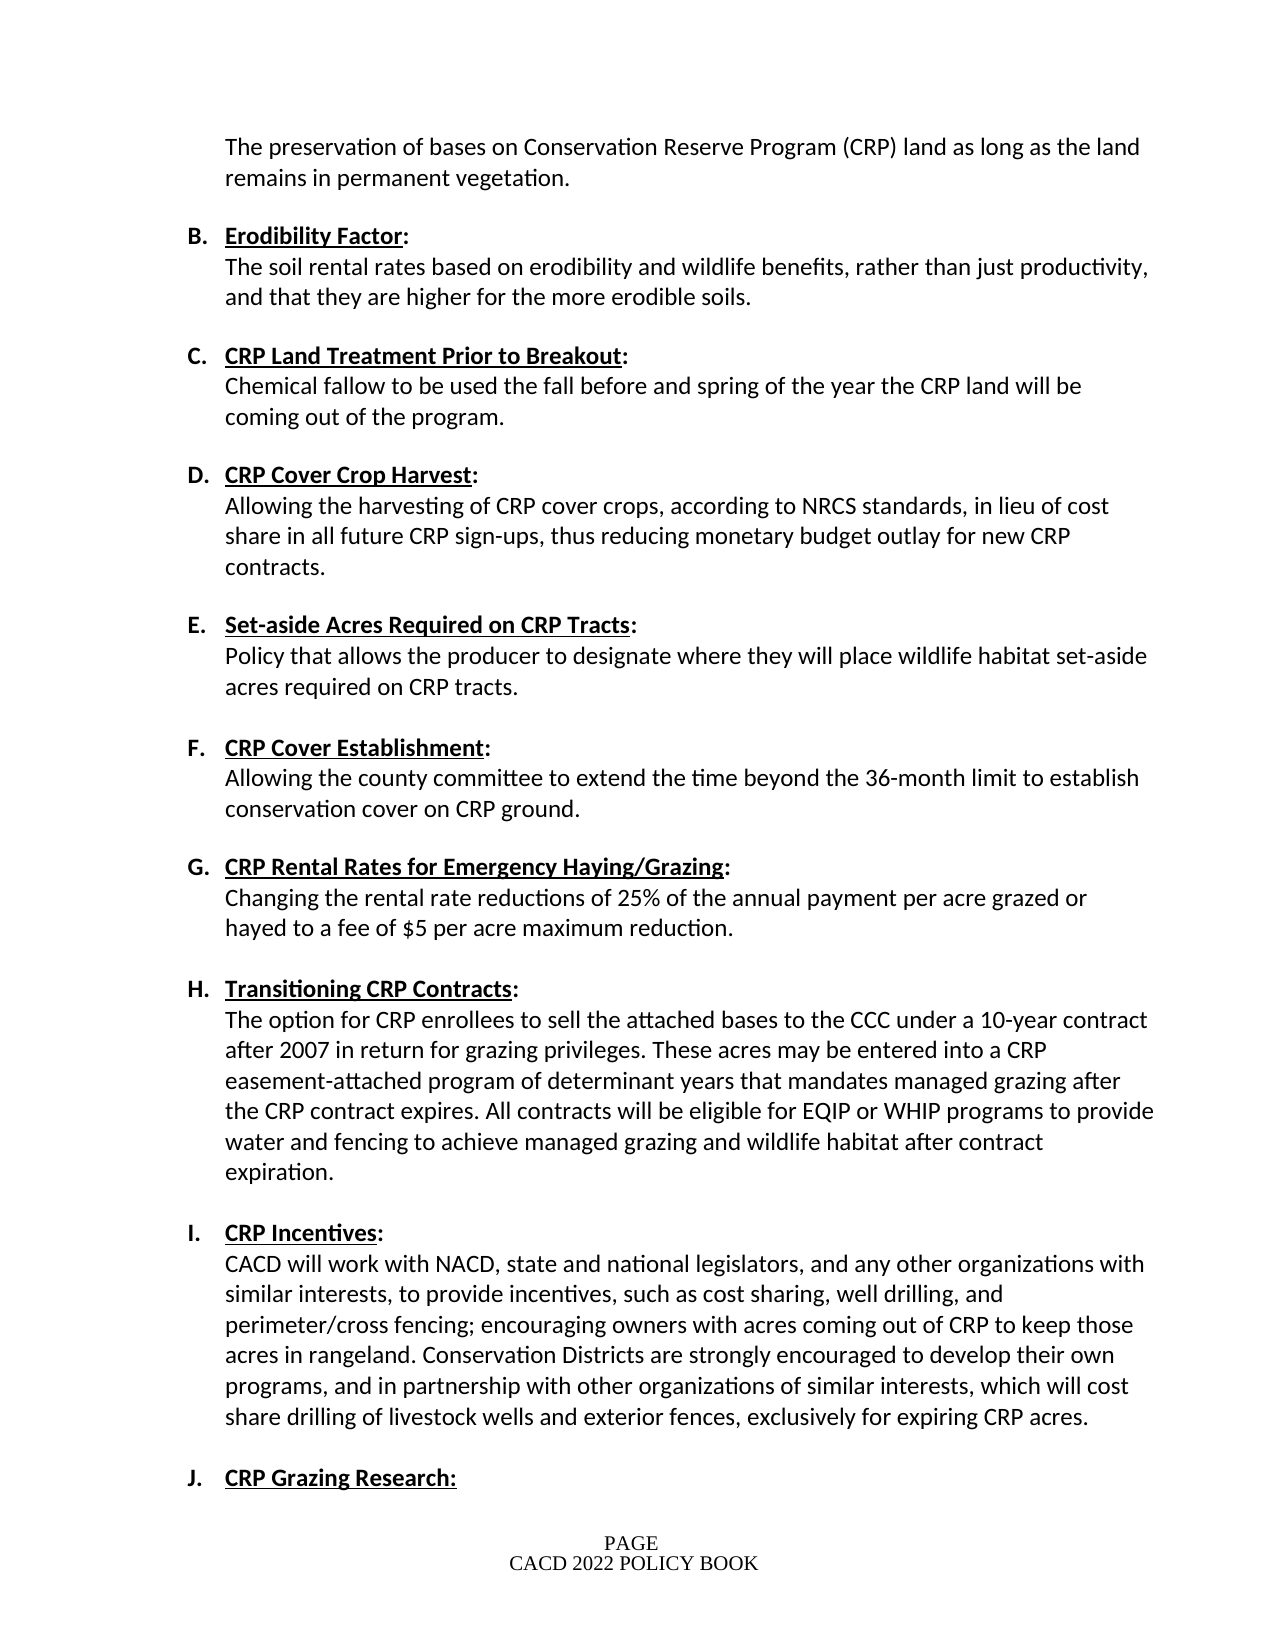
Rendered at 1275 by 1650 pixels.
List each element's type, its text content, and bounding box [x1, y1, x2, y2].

list Policy that allows the producer to designate where they will place wildlife habitat set-aside acres required on CRP tracts. [225, 640, 1155, 701]
list The preservation of bases on Conservation Reserve Program (CRP) land as long as the land remains in permanent vegetation. [225, 131, 1155, 220]
list CRP Land Treatment Prior to Breakout: [187, 340, 1155, 370]
list The soil rental rates based on erodibility and wildlife benefits, rather than just productivity, and that they are higher for the more erodible soils. [225, 251, 1155, 340]
list Chemical fallow to be used the fall before and spring of the year the CRP land will be coming out of the program. [225, 370, 1155, 459]
list Allowing the county committee to extend the time beyond the 36-month limit to establish conservation cover on CRP ground. [225, 762, 1155, 851]
list Transitioning CRP Contracts: [187, 973, 1155, 1004]
list Changing the rental rate reductions of 25% of the annual payment per acre grazed or hayed to a fee of $5 per acre maximum reduction. [225, 882, 1155, 943]
list The option for CRP enrollees to sell the attached bases to the CCC under a 10-year contract after 2007 in return for grazing privileges. These acres may be entered into a CRP easement-attached program of determinant years that mandates managed grazing after the CRP contract expires. All contracts will be eligible for EQIP or WHIP programs to provide water and fencing to achieve managed grazing and wildlife habitat after contract expiration. [225, 1004, 1155, 1187]
list CRP Incentives: [187, 1217, 1155, 1248]
list Erodibility Factor: [187, 220, 1155, 251]
list CACD will work with NACD, state and national legislators, and any other organizations with similar interests, to provide incentives, such as cost sharing, well drilling, and [225, 1248, 1155, 1309]
list CRP Cover Establishment: [187, 732, 1155, 762]
list CRP Cover Crop Harvest: [187, 459, 1155, 490]
list Allowing the harvesting of CRP cover crops, according to NRCS standards, in lieu of cost share in all future CRP sign-ups, thus reducing monetary budget outlay for new CRP [225, 490, 1155, 551]
list CRP Grazing Research: [187, 1462, 1155, 1492]
list contracts. [225, 551, 1155, 609]
list perimeter/cross fencing; encouraging owners with acres coming out of CRP to keep those acres in rangeland. Conservation Districts are strongly encouraged to develop their own programs, and in partnership with other organizations of similar interests, which will cost share drilling of livestock wells and exterior fences, exclusively for expiring CRP acres. [225, 1309, 1155, 1431]
list Set-aside Acres Required on CRP Tracts: [187, 609, 1155, 640]
list CRP Rental Rates for Emergency Haying/Grazing: [187, 851, 1155, 882]
